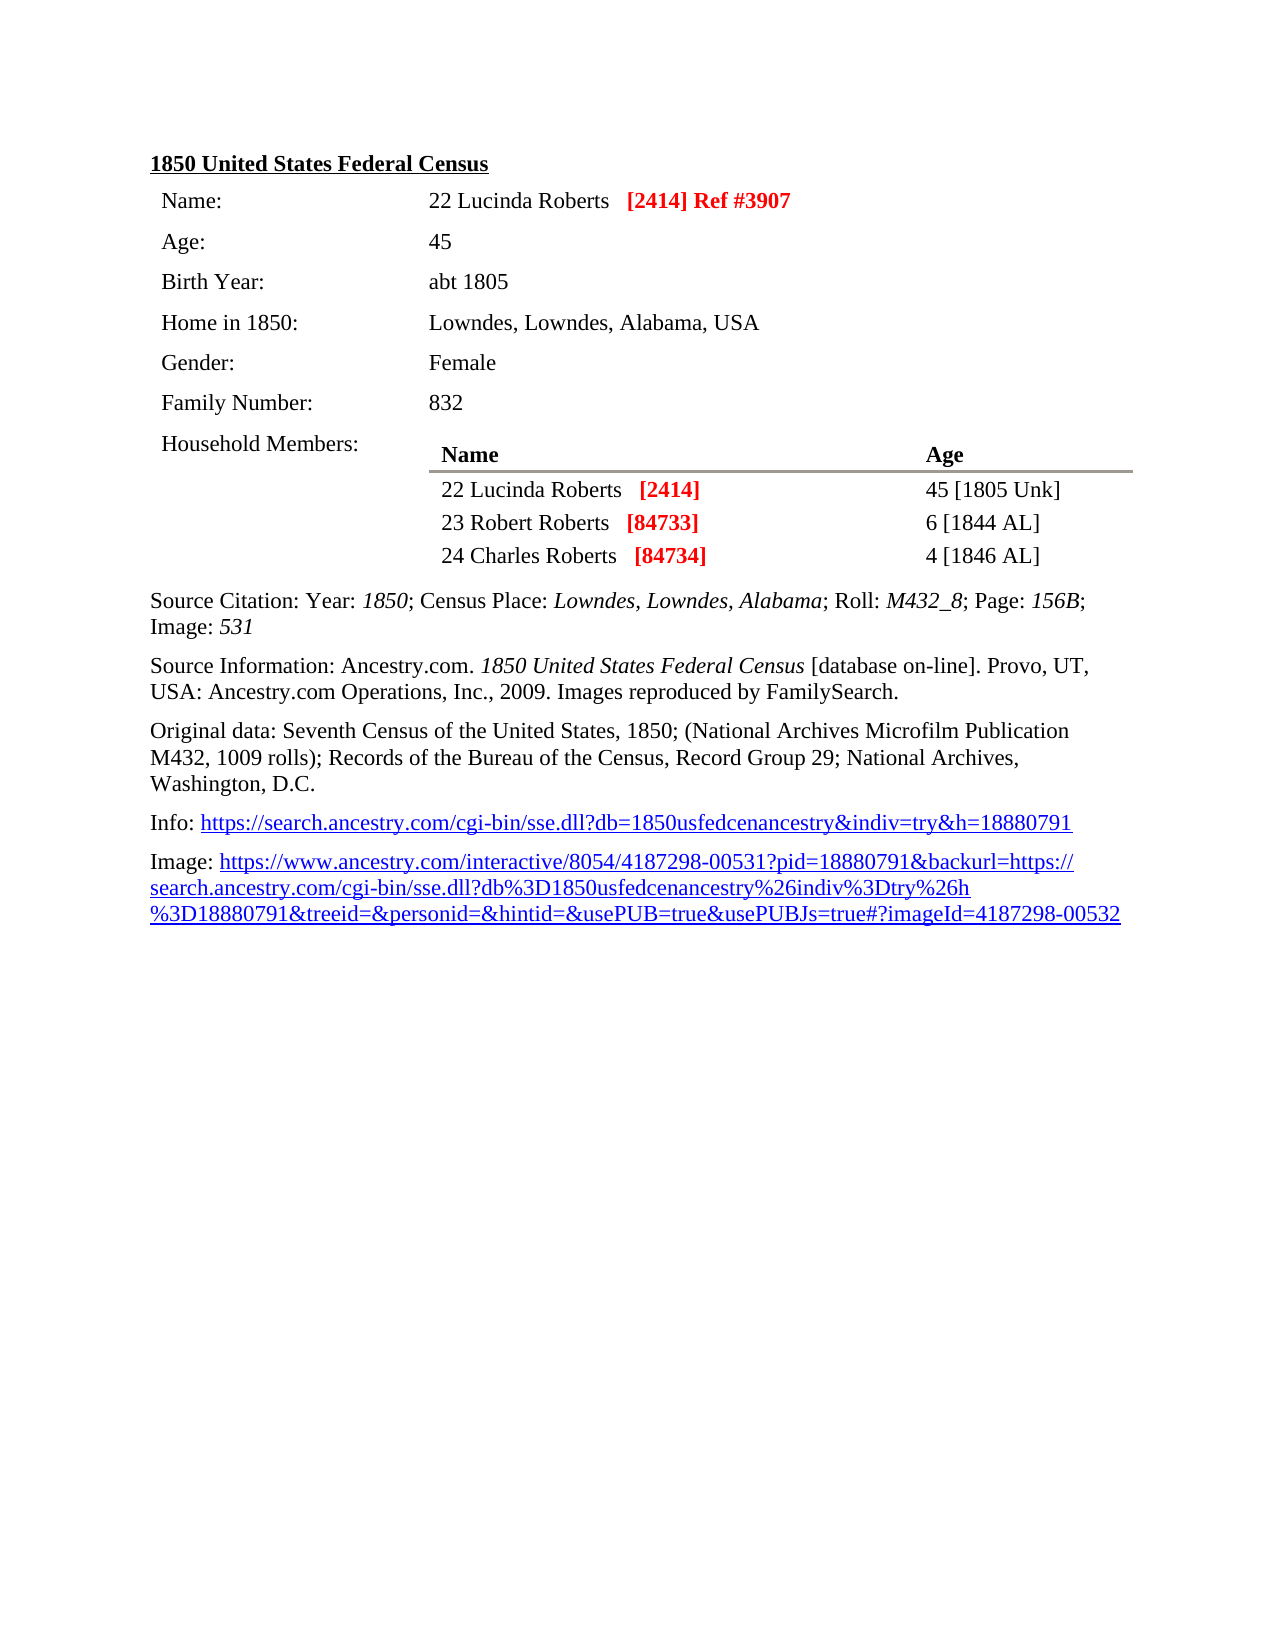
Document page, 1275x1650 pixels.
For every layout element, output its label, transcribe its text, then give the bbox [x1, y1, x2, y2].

table_cell 45 [416, 217, 1145, 257]
text Original data: Seventh Census of the United States, 1850; (National Archives Microfilm Publication M432, 1009 rolls); Records of the Bureau of the Census, Record Group 29; National Archives, Washington, D.C. [150, 717, 1125, 796]
table_header 22 Lucinda Roberts [2414] Ref #3907 [416, 176, 1145, 217]
table_cell Gender: [149, 338, 416, 378]
table_cell Female [416, 338, 1145, 378]
table_cell 832 [416, 379, 1145, 419]
table_cell Lowndes, Lowndes, Alabama, USA [416, 298, 1145, 338]
table_cell Household Members: [149, 419, 416, 574]
table_cell Family Number: [149, 379, 416, 419]
text Image: https://www.ancestry.com/interactive/8054/4187298-00531?pid=18880791&backurl=https://search.ancestry.com/cgi-bin/sse.dll?db%3D1850usfedcenancestry%26indiv%3Dtry%26h%3D18880791&treeid=&personid=&hintid=&usePUB=true&usePUBJs=true#?imageId=4187298-00532 [150, 848, 1125, 927]
table_header Name: [149, 176, 416, 217]
text 1850 United States Federal Census [150, 150, 1125, 176]
text Info: https://search.ancestry.com/cgi-bin/sse.dll?db=1850usfedcenancestry&indiv=try&h=18880791 [150, 809, 1125, 835]
table_cell Birth Year: [149, 257, 416, 298]
table_cell Age: [149, 217, 416, 257]
table_cell Home in 1850: [149, 298, 416, 338]
text Source Information: Ancestry.com. 1850 United States Federal Census [database on-line]. Provo, UT, USA: Ancestry.com Operations, Inc., 2009. Images reproduced by FamilySearch. [150, 652, 1125, 705]
table_cell [416, 419, 1145, 574]
table_cell abt 1805 [416, 257, 1145, 298]
text Source Citation: Year: 1850; Census Place: Lowndes, Lowndes, Alabama; Roll: M432_8; Page: 156B; Image: 531 [150, 587, 1125, 639]
